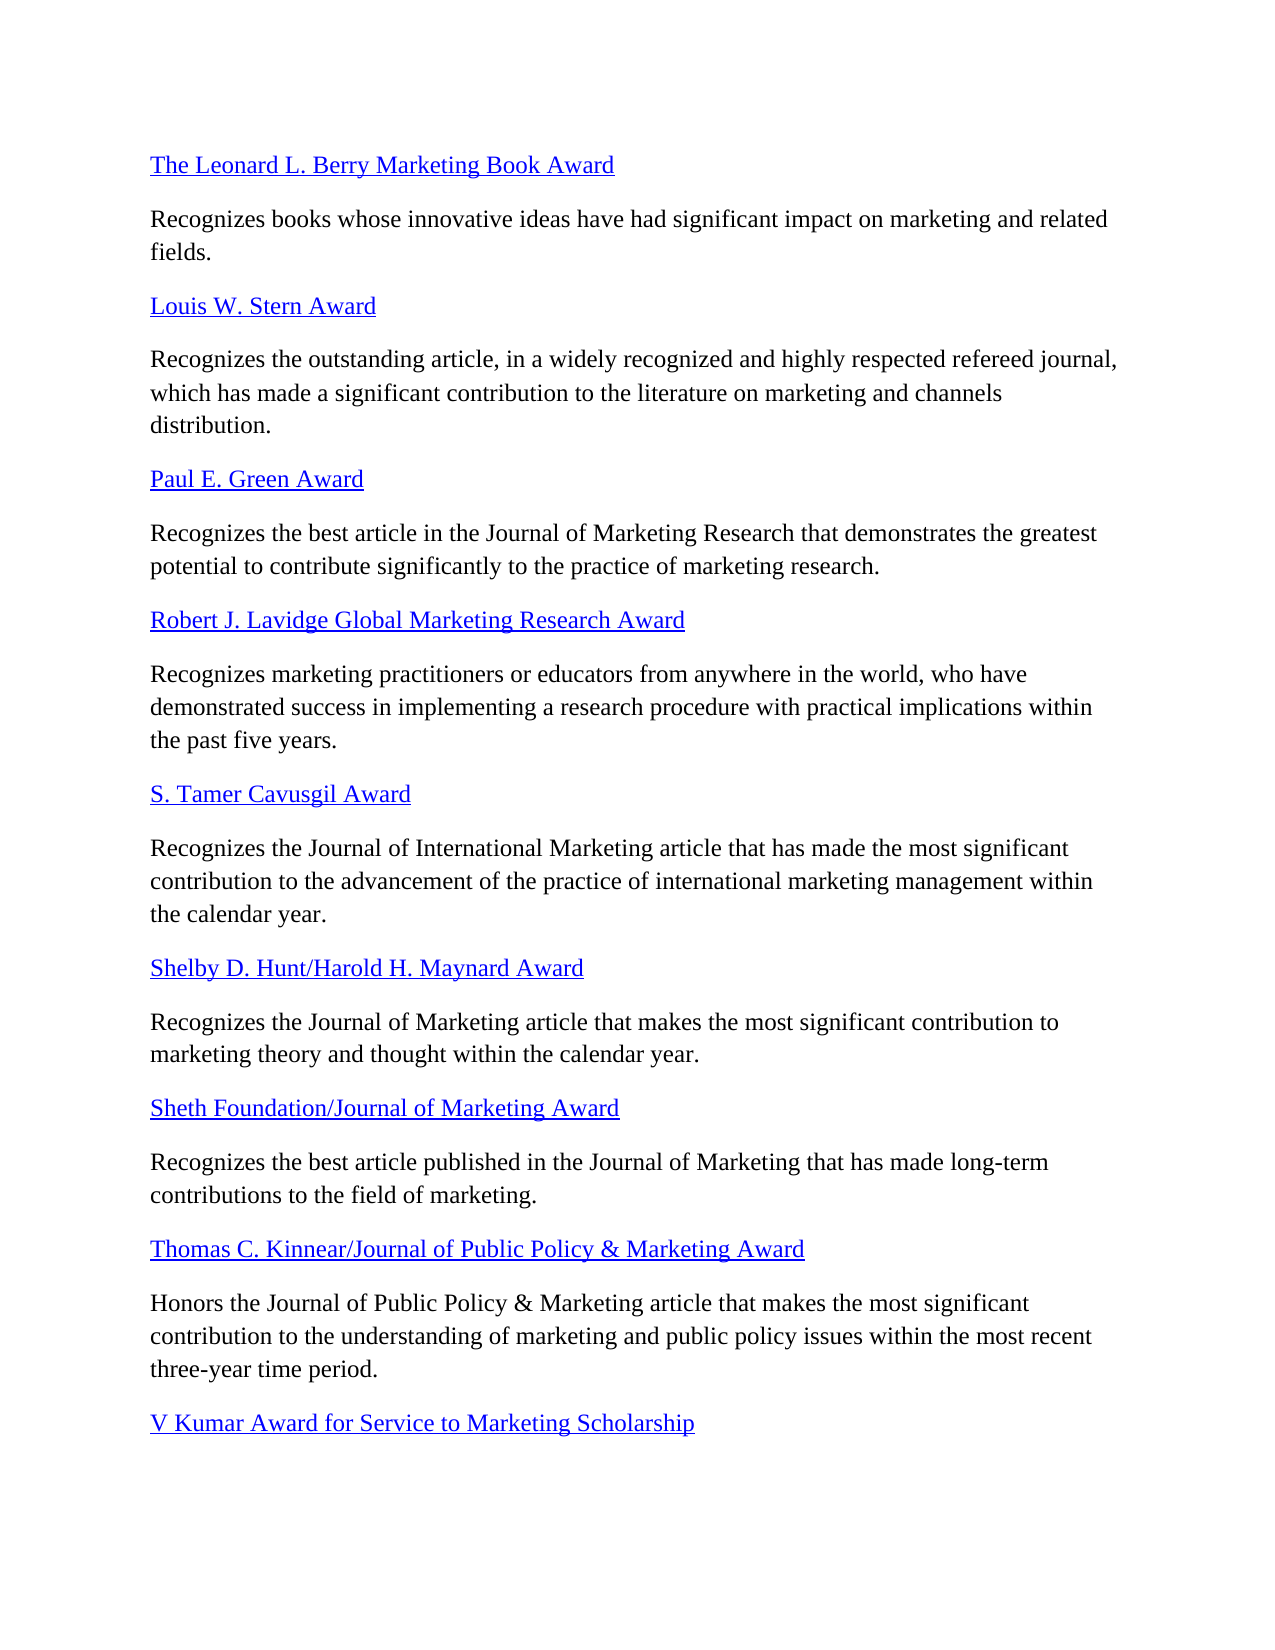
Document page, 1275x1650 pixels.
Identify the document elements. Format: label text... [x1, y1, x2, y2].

text Shelby D. Hunt/Harold H. Maynard Award [150, 953, 1125, 981]
text Thomas C. Kinnear/Journal of Public Policy & Marketing Award [150, 1234, 1125, 1263]
text The Leonard L. Berry Marketing Book Award [150, 150, 1125, 179]
text Recognizes the outstanding article, in a widely recognized and highly respected refereed journal, which has made a significant contribution to the literature on marketing and channels distribution. [150, 344, 1125, 439]
text Recognizes the best article published in the Journal of Marketing that has made long-term contributions to the field of marketing. [150, 1147, 1125, 1209]
text Louis W. Stern Award [150, 291, 1125, 319]
text Honors the Journal of Public Policy & Marketing article that makes the most significant contribution to the understanding of marketing and public policy issues within the most recent three-year time period. [150, 1288, 1125, 1383]
text Sheth Foundation/Journal of Marketing Award [150, 1093, 1125, 1122]
text Recognizes the Journal of International Marketing article that has made the most significant contribution to the advancement of the practice of international marketing management within the calendar year. [150, 833, 1125, 928]
text Paul E. Green Award [150, 464, 1125, 493]
text V Kumar Award for Service to Marketing Scholarship​ [150, 1408, 1125, 1437]
text Recognizes books whose innovative ideas have had significant impact on marketing and related fields. [150, 204, 1125, 266]
text Recognizes marketing practitioners or educators from anywhere in the world, who have demonstrated success in implementing a research procedure with practical implications within the past five years.​ [150, 659, 1125, 754]
text Robert J. Lavidge Global Marketing Research Award [150, 605, 1125, 634]
text Recognizes the Journal of Marketing article that makes the most significant contribution to marketing theory and thought within the calendar year. [150, 1007, 1125, 1068]
text S. Tamer Cavusgil Award [150, 779, 1125, 808]
text Recognizes the best article in the Journal of Marketing Research that demonstrates the greatest potential to contribute significantly to the practice of marketing research. [150, 518, 1125, 580]
